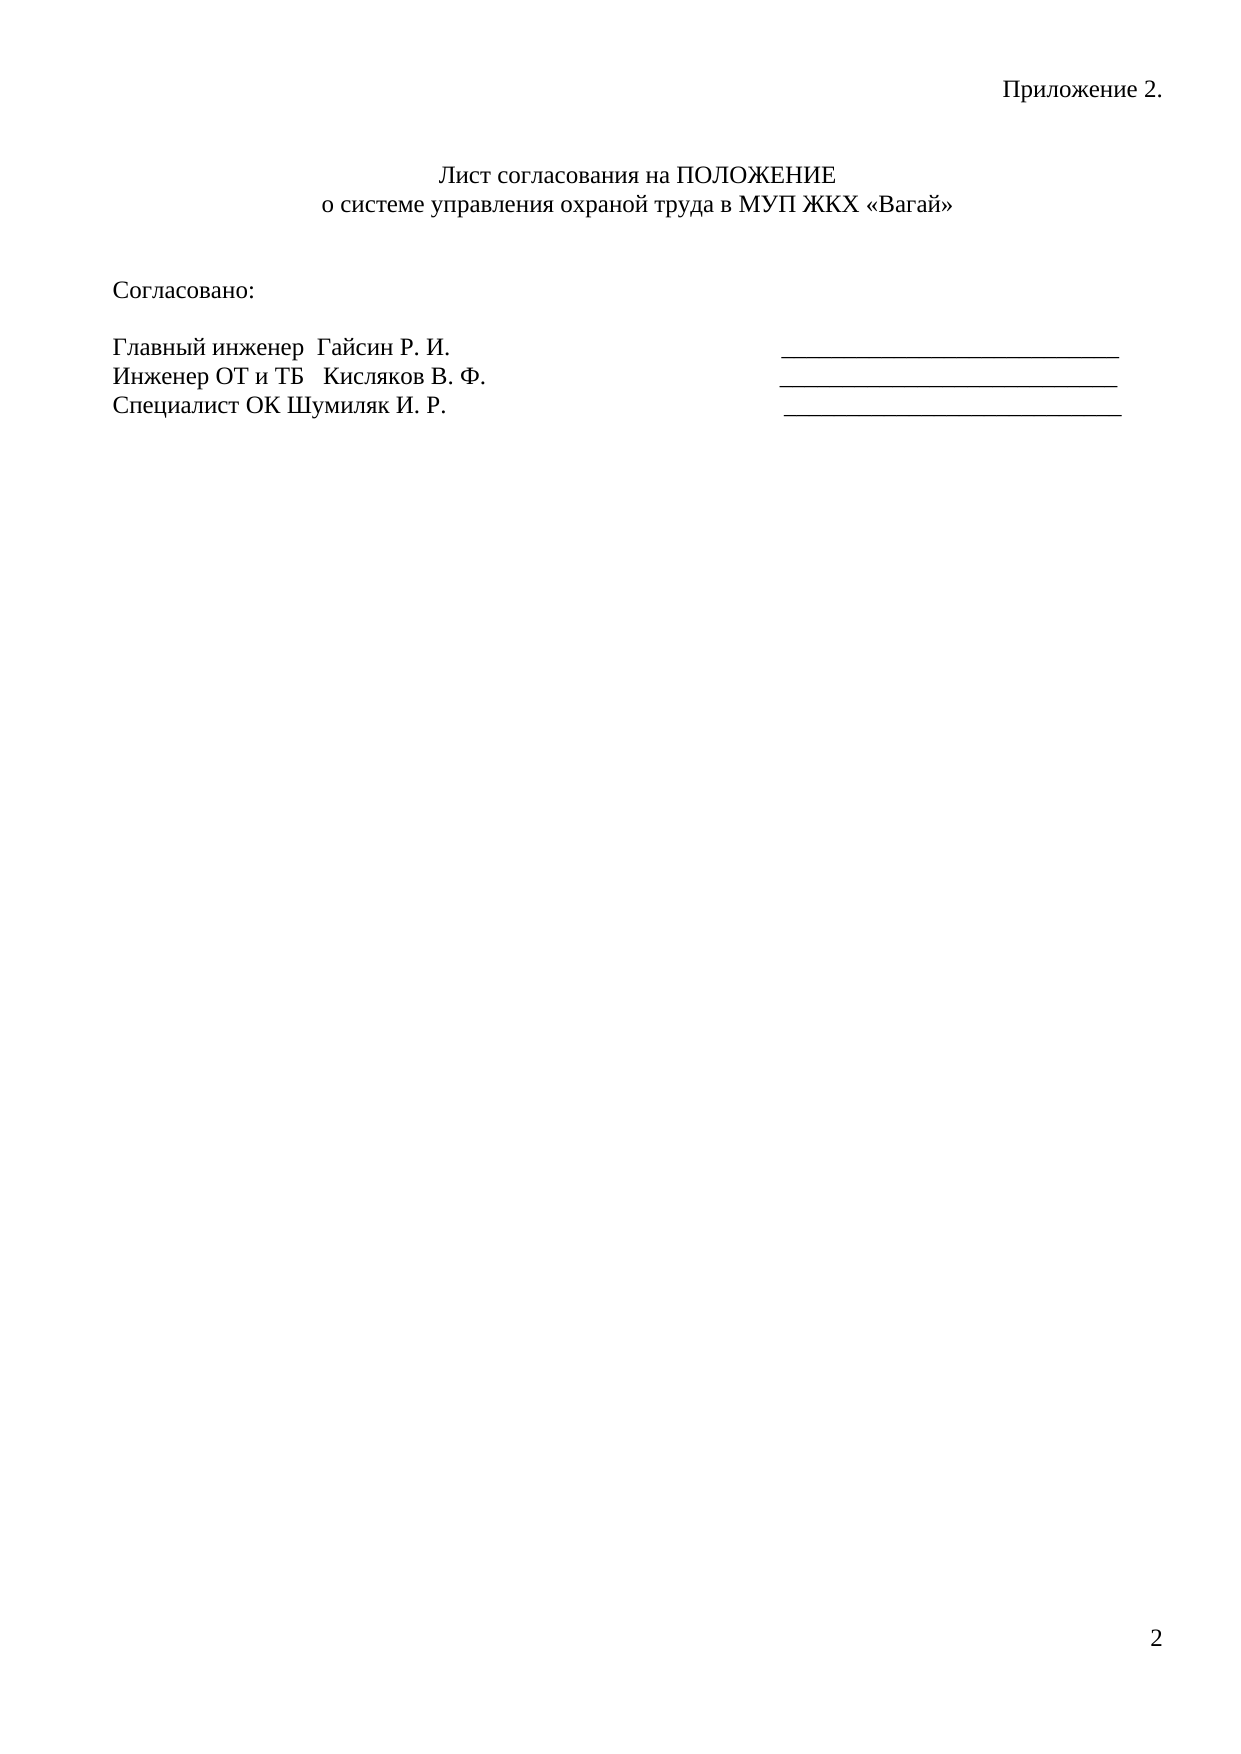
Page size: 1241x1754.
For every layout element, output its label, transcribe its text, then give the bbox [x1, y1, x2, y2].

text Согласовано: [112, 275, 1162, 304]
text Лист согласования на ПОЛОЖЕНИЕ [112, 160, 1162, 189]
text Инженер ОТ и ТБ Кисляков В. Ф. ___________________________ [112, 361, 1162, 390]
text Главный инженер Гайсин Р. И. ___________________________ [112, 332, 1162, 361]
text о системе управления охраной труда в МУП ЖКХ «Вагай» [112, 189, 1162, 217]
text Специалист ОК Шумиляк И. Р. ___________________________ [112, 390, 1162, 419]
